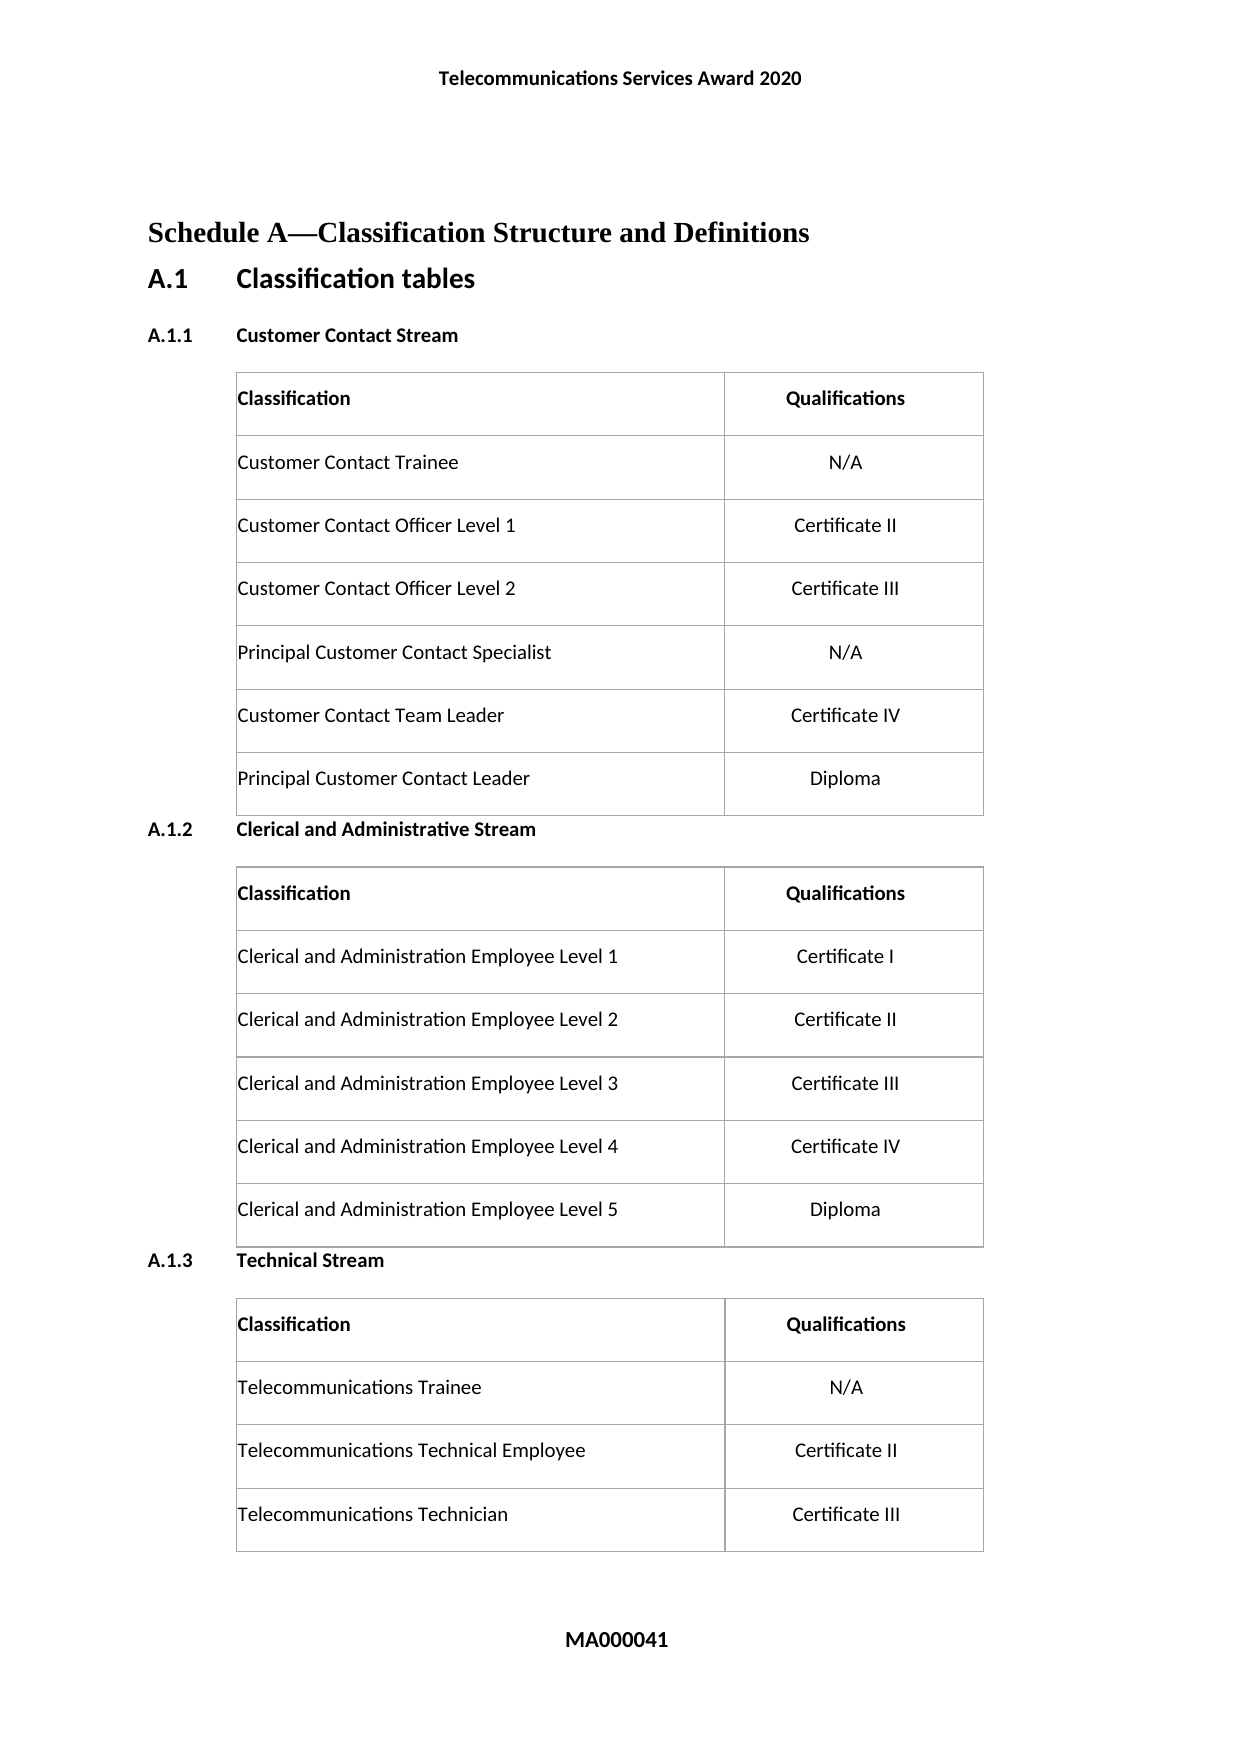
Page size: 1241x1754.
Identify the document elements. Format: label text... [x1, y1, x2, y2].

table_cell Clerical and Administration Employee Level 2 [237, 994, 724, 1056]
table_cell N/A [725, 436, 983, 499]
text —Classification Structure and Definitions [148, 215, 1092, 249]
table_cell Telecommunications Trainee [237, 1362, 724, 1424]
text Clerical and Administrative Stream [148, 816, 1092, 842]
text Classification tables [148, 260, 1092, 296]
table_cell Diploma [725, 1184, 983, 1246]
table_header Qualifications [725, 868, 983, 930]
table_header Classification [237, 868, 724, 930]
table_cell Certificate IV [725, 1121, 983, 1183]
table_cell Customer Contact Officer Level 1 [237, 500, 724, 562]
table_cell N/A [726, 1362, 983, 1424]
table_cell Certificate II [726, 1425, 983, 1487]
table_cell Customer Contact Team Leader [237, 690, 724, 752]
table_cell Certificate IV [725, 690, 983, 752]
table_header Qualifications [726, 1299, 983, 1361]
text Technical Stream [148, 1247, 1092, 1273]
table_cell Certificate I [725, 931, 983, 993]
table_cell Customer Contact Trainee [237, 436, 724, 499]
table_header Classification [237, 373, 724, 435]
table_cell Telecommunications Technician [237, 1489, 724, 1551]
table_cell Clerical and Administration Employee Level 5 [237, 1184, 724, 1246]
table_header Qualifications [725, 373, 983, 435]
table_cell Certificate II [725, 500, 983, 562]
table_header Classification [237, 1299, 724, 1361]
table_cell Telecommunications Technical Employee [237, 1425, 724, 1487]
table_cell Principal Customer Contact Specialist [237, 626, 724, 689]
table_cell Certificate III [726, 1489, 983, 1551]
table_cell Customer Contact Officer Level 2 [237, 563, 724, 625]
table_cell Certificate III [725, 1058, 983, 1120]
table_cell Principal Customer Contact Leader [237, 753, 724, 815]
table_cell N/A [725, 626, 983, 689]
table_cell Clerical and Administration Employee Level 4 [237, 1121, 724, 1183]
table_cell Certificate II [725, 994, 983, 1056]
table_cell Diploma [725, 753, 983, 815]
text Customer Contact Stream [148, 322, 1092, 347]
table_cell Clerical and Administration Employee Level 1 [237, 931, 724, 993]
table_cell Certificate III [725, 563, 983, 625]
table_cell Clerical and Administration Employee Level 3 [237, 1058, 724, 1120]
